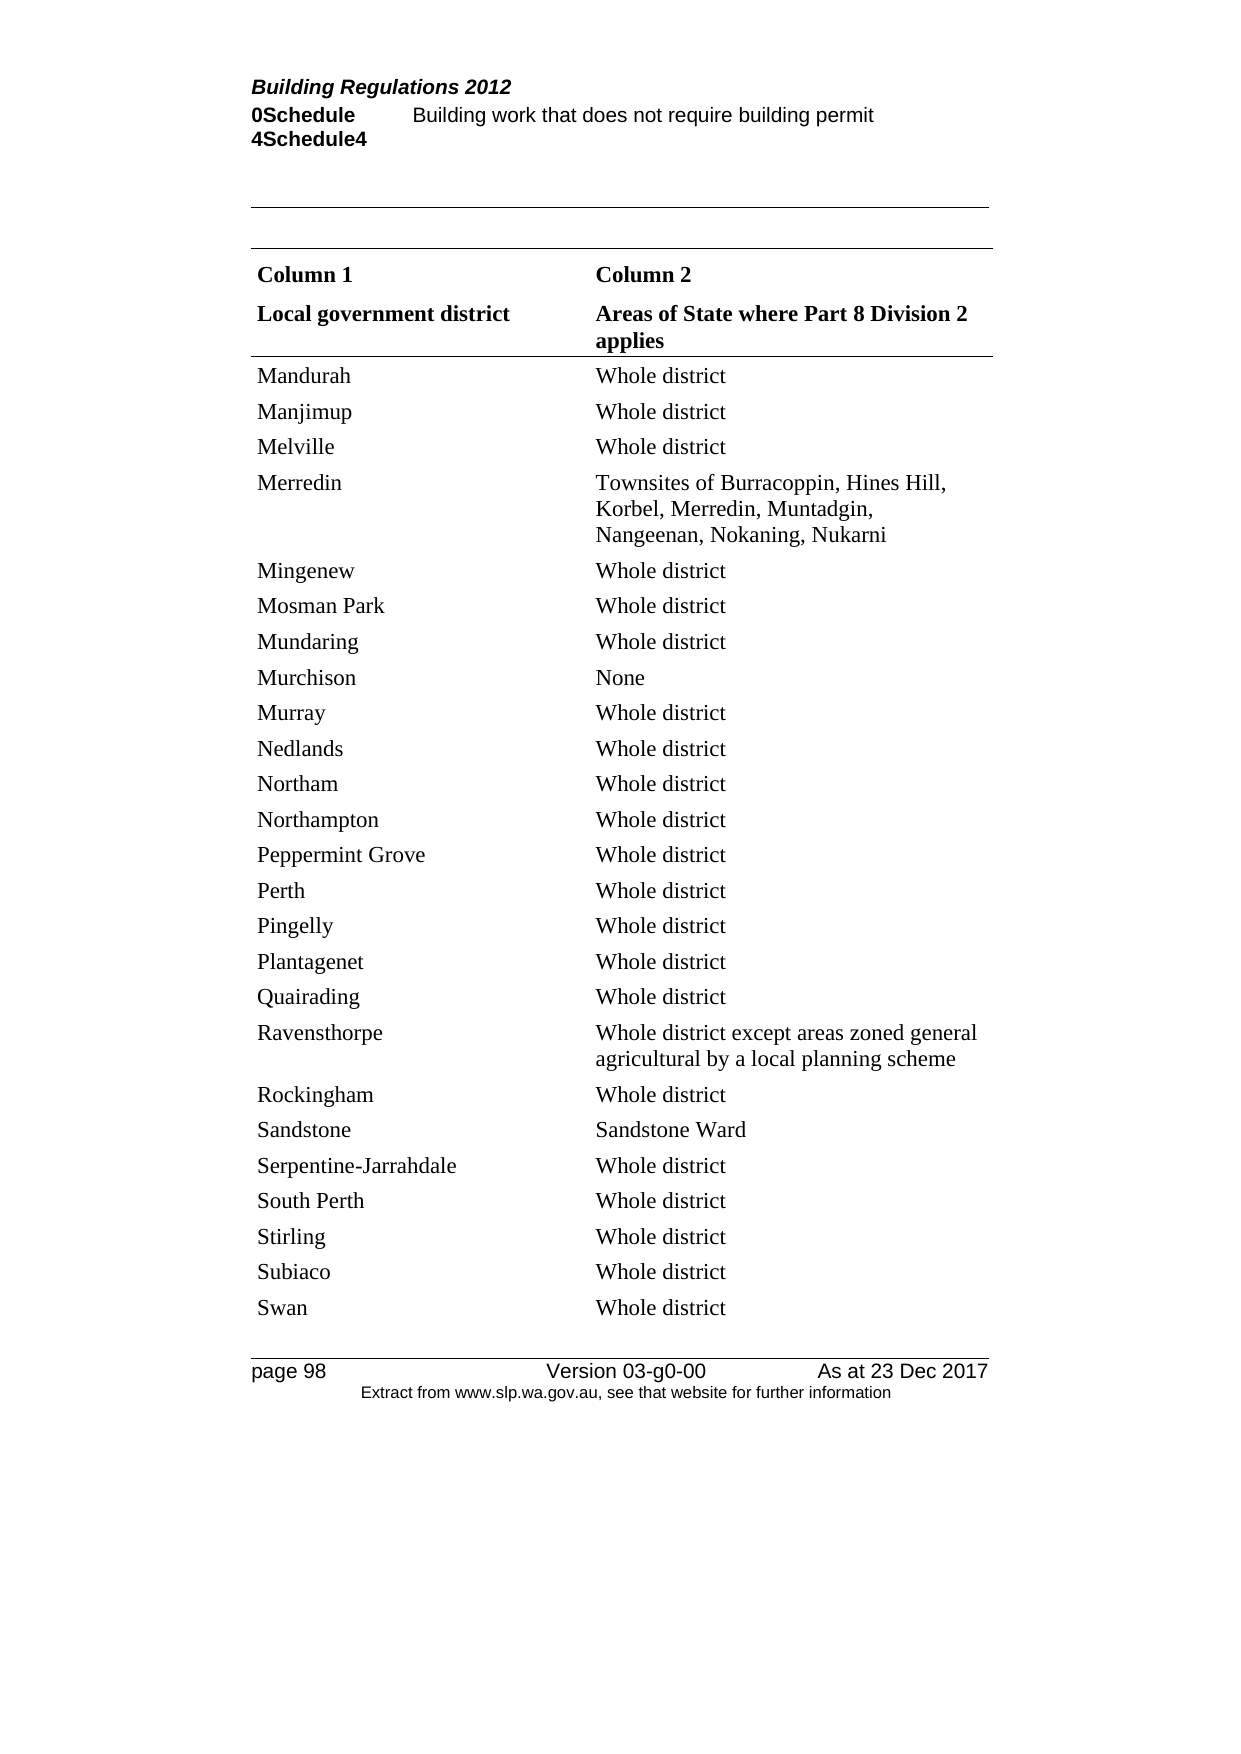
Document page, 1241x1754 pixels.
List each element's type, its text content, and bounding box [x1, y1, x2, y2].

table_cell Whole district [590, 871, 993, 906]
table_cell Whole district [590, 1146, 993, 1181]
table_cell Ravensthorpe [251, 1013, 589, 1074]
table_header Column 2 Areas of State where Part 8 Division 2 applies [590, 249, 993, 356]
table_cell Mundaring [251, 622, 589, 657]
table_cell Townsites of Burracoppin, Hines Hill, Korbel, Merredin, Muntadgin, Nangeenan, Nokaning, Nukarni [590, 463, 993, 551]
table_cell Murchison [251, 658, 589, 693]
table_cell Whole district [590, 1252, 993, 1288]
table_cell Whole district [590, 1181, 993, 1217]
table_cell [251, 1217, 589, 1252]
table_cell Whole district [590, 1217, 993, 1252]
table_cell Whole district [590, 586, 993, 622]
table_cell Whole district [590, 764, 993, 799]
table_cell Mingenew [251, 551, 589, 586]
table_cell Plantagenet [251, 942, 589, 977]
table_cell Sandstone Ward [590, 1110, 993, 1146]
table_cell [251, 871, 589, 906]
table_cell Whole district [590, 622, 993, 657]
table_cell Merredin [251, 463, 589, 551]
table_cell Whole district [590, 906, 993, 942]
table_header Column 1 Local government district [251, 249, 589, 356]
table_cell Whole district [590, 835, 993, 871]
table_cell Northam [251, 764, 589, 799]
table_cell Whole district [590, 800, 993, 835]
table_cell Manjimup [251, 392, 589, 427]
table_cell Rockingham [251, 1075, 589, 1110]
table_cell [251, 693, 589, 728]
table_cell Whole district [590, 977, 993, 1013]
table_cell Melville [251, 427, 589, 463]
table_cell Serpentine-Jarrahdale [251, 1146, 589, 1181]
table_cell Whole district [590, 427, 993, 463]
table_cell Swan [251, 1288, 589, 1323]
table_cell [251, 800, 589, 835]
table_cell Peppermint Grove [251, 835, 589, 871]
table_cell Whole district [590, 551, 993, 586]
table_cell Whole district [590, 357, 993, 392]
table_cell Whole district [590, 693, 993, 728]
table_cell [251, 586, 589, 622]
table_cell Sandstone [251, 1110, 589, 1146]
table_cell Mandurah [251, 357, 589, 392]
table_cell Whole district [590, 1288, 993, 1323]
table_cell Quairading [251, 977, 589, 1013]
table_cell Whole district [590, 729, 993, 764]
table_cell Whole district [590, 942, 993, 977]
table_cell Whole district [590, 392, 993, 427]
table_cell Subiaco [251, 1252, 589, 1288]
table_cell [251, 1181, 589, 1217]
table_cell None [590, 658, 993, 693]
table_cell Pingelly [251, 906, 589, 942]
table_cell Whole district except areas zoned general agricultural by a local planning scheme [590, 1013, 993, 1074]
table_cell Whole district [590, 1075, 993, 1110]
table_cell Nedlands [251, 729, 589, 764]
